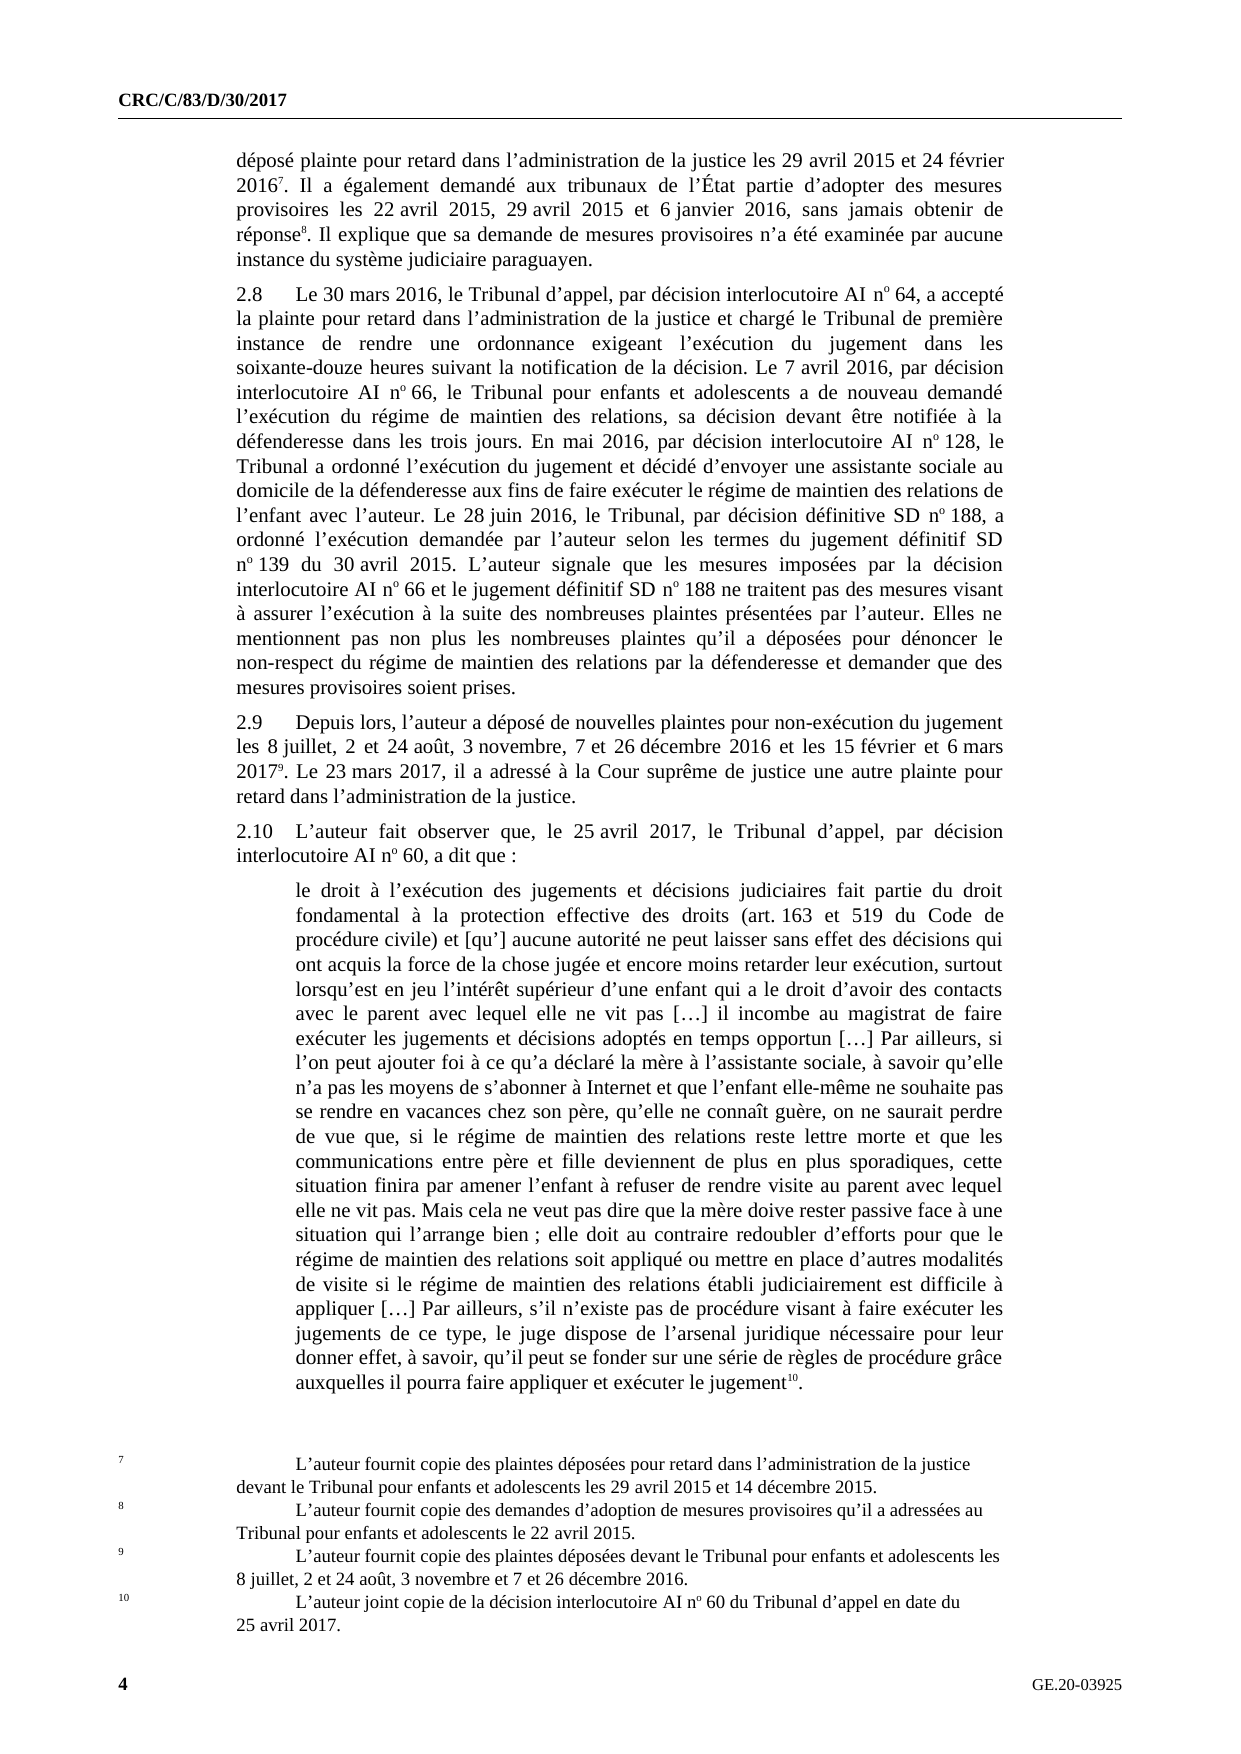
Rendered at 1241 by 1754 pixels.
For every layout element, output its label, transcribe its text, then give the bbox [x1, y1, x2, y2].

text 2.8 Le 30 mars 2016, le Tribunal d’appel, par décision interlocutoire AI no 64, a accepté la plainte pour retard dans l’administration de la justice et chargé le Tribunal de première instance de rendre une ordonnance exigeant l’exécution du jugement dans les soixante-douze heures suivant la notification de la décision. Le 7 avril 2016, par décision interlocutoire AI no 66, le Tribunal pour enfants et adolescents a de nouveau demandé l’exécution du régime de maintien des relations, sa décision devant être notifiée à la défenderesse dans les trois jours. En mai 2016, par décision interlocutoire AI no 128, le Tribunal a ordonné l’exécution du jugement et décidé d’envoyer une assistante sociale au domicile de la défenderesse aux fins de faire exécuter le régime de maintien des relations de l’enfant avec l’auteur. Le 28 juin 2016, le Tribunal, par décision définitive SD no 188, a ordonné l’exécution demandée par l’auteur selon les termes du jugement définitif SD no 139 du 30 avril 2015. L’auteur signale que les mesures imposées par la décision interlocutoire AI no 66 et le jugement définitif SD no 188 ne traitent pas des mesures visant à assurer l’exécution à la suite des nombreuses plaintes présentées par l’auteur. Elles ne mentionnent pas non plus les nombreuses plaintes qu’il a déposées pour dénoncer le non-respect du régime de maintien des relations par la défenderesse et demander que des mesures provisoires soient prises. [236, 281, 1004, 699]
text le droit à l’exécution des jugements et décisions judiciaires fait partie du droit fondamental à la protection effective des droits (art. 163 et 519 du Code de procédure civile) et [qu’] aucune autorité ne peut laisser sans effet des décisions qui ont acquis la force de la chose jugée et encore moins retarder leur exécution, surtout lorsqu’est en jeu l’intérêt supérieur d’une enfant qui a le droit d’avoir des contacts avec le parent avec lequel elle ne vit pas […] il incombe au magistrat de faire exécuter les jugements et décisions adoptés en temps opportun […] Par ailleurs, si l’on peut ajouter foi à ce qu’a déclaré la mère à l’assistante sociale, à savoir qu’elle n’a pas les moyens de s’abonner à Internet et que l’enfant elle-même ne souhaite pas se rendre en vacances chez son père, qu’elle ne connaît guère, on ne saurait perdre de vue que, si le régime de maintien des relations reste lettre morte et que les communications entre père et fille deviennent de plus en plus sporadiques, cette situation finira par amener l’enfant à refuser de rendre visite au parent avec lequel elle ne vit pas. Mais cela ne veut pas dire que la mère doive rester passive face à une situation qui l’arrange bien ; elle doit au contraire redoubler d’efforts pour que le régime de maintien des relations soit appliqué ou mettre en place d’autres modalités de visite si le régime de maintien des relations établi judiciairement est difficile à appliquer […] Par ailleurs, s’il n’existe pas de procédure visant à faire exécuter les jugements de ce type, le juge dispose de l’arsenal juridique nécessaire pour leur donner effet, à savoir, qu’il peut se fonder sur une série de règles de procédure grâce auxquelles il pourra faire appliquer et exécuter le jugement. [295, 878, 1004, 1394]
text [236, 148, 1004, 271]
text 2.9 Depuis lors, l’auteur a déposé de nouvelles plaintes pour non-exécution du jugement les 8 juillet, 2 et 24 août, 3 novembre, 7 et 26 décembre 2016 et les 15 février et 6 mars 2017. Le 23 mars 2017, il a adressé à la Cour suprême de justice une autre plainte pour retard dans l’administration de la justice. [236, 709, 1004, 808]
text 2.10 L’auteur fait observer que, le 25 avril 2017, le Tribunal d’appel, par décision interlocutoire AI no 60, a dit que : [236, 818, 1004, 867]
